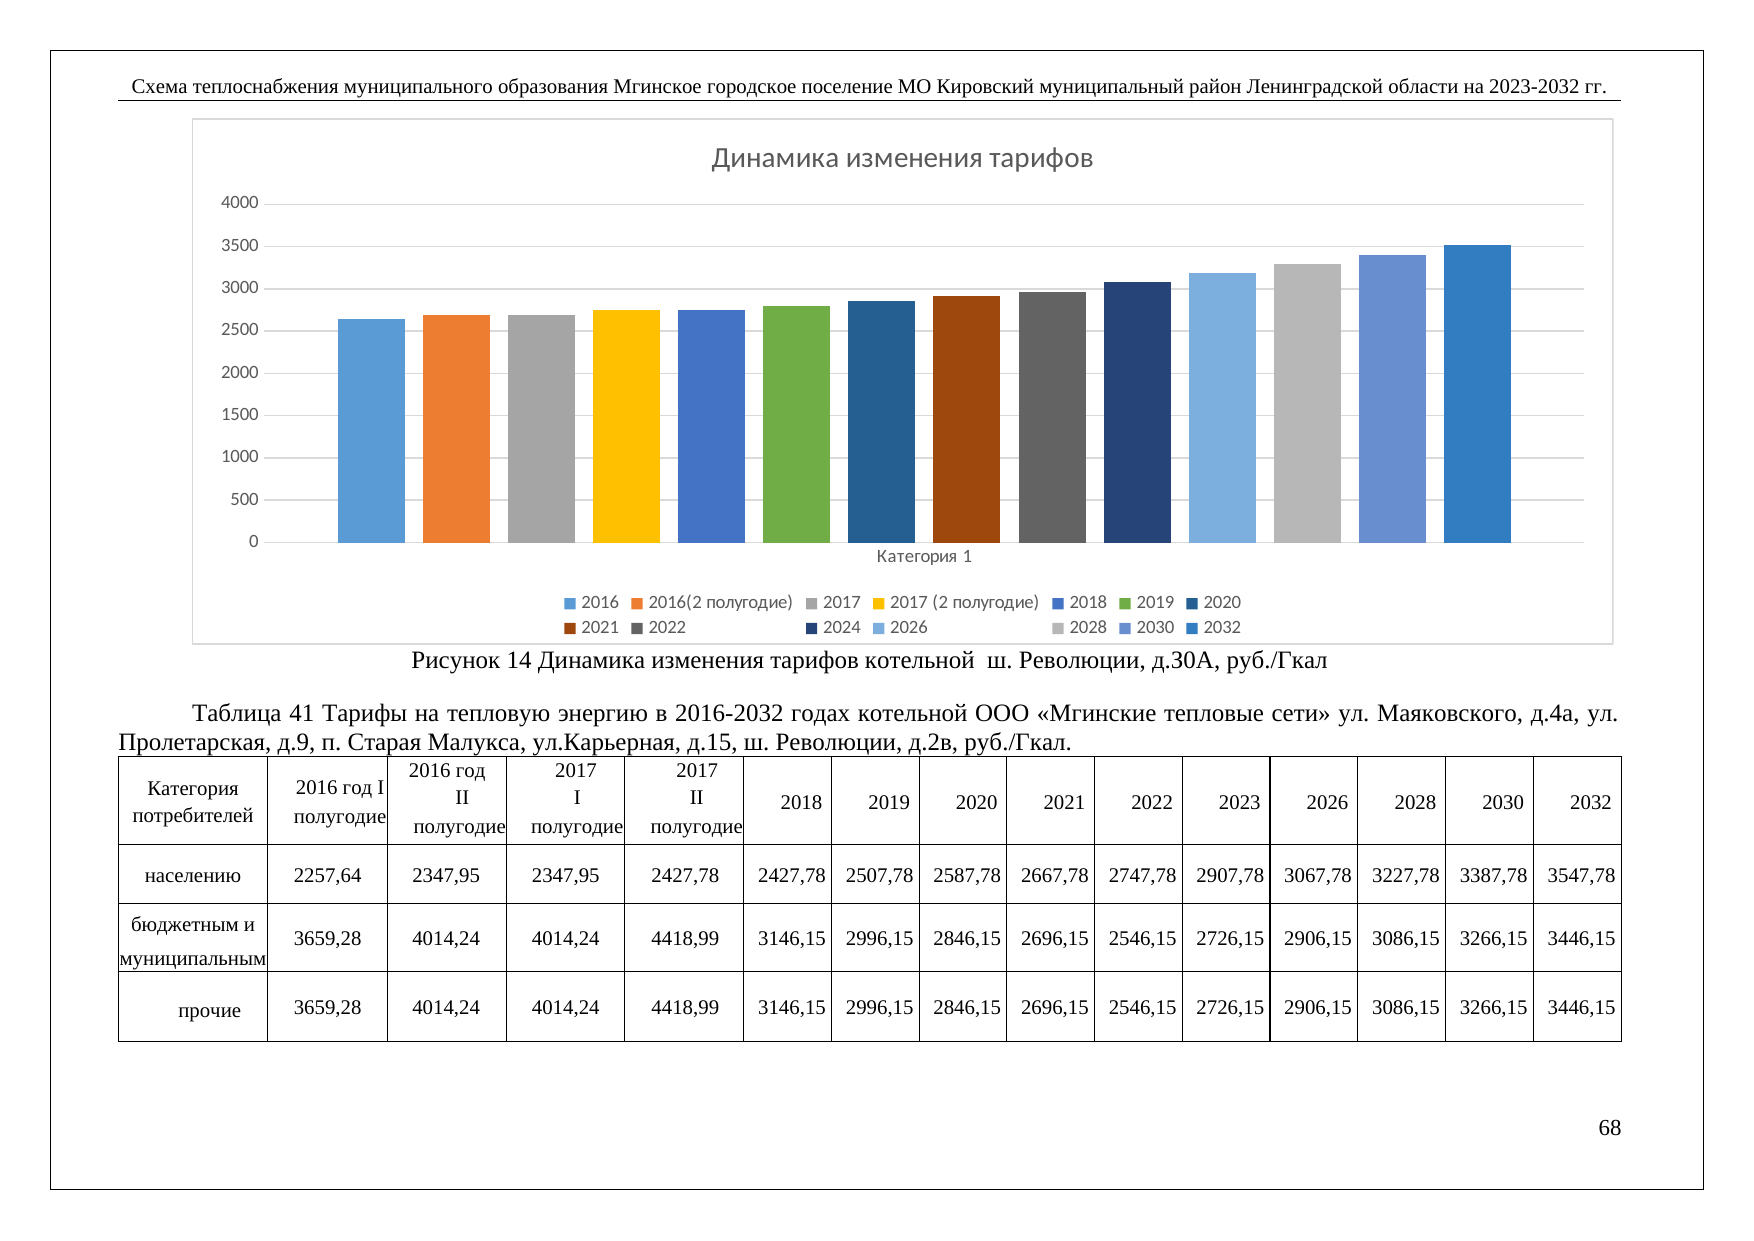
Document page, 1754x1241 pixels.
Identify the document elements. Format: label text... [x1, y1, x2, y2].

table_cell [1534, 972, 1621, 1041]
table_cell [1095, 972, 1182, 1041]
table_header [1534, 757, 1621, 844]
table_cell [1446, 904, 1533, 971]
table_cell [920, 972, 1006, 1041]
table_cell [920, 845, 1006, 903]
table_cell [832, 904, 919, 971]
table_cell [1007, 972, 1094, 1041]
text Таблица 41 Тарифы на тепловую энергию в 2016-2032 годах котельной ООО «Мгинские тепловые сети» ул. Маяковского, д.4а, ул. Пролетарская, д.9, п. Старая Малукса, ул.Карьерная, д.15, ш. Революции, д.2в, руб./Гкал. [118, 698, 1621, 756]
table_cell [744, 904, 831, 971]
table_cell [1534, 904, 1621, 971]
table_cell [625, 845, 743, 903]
text Рисунок 14 Динамика изменения тарифов котельной ш. Революции, д.З0А, руб./Гкал [118, 645, 1621, 673]
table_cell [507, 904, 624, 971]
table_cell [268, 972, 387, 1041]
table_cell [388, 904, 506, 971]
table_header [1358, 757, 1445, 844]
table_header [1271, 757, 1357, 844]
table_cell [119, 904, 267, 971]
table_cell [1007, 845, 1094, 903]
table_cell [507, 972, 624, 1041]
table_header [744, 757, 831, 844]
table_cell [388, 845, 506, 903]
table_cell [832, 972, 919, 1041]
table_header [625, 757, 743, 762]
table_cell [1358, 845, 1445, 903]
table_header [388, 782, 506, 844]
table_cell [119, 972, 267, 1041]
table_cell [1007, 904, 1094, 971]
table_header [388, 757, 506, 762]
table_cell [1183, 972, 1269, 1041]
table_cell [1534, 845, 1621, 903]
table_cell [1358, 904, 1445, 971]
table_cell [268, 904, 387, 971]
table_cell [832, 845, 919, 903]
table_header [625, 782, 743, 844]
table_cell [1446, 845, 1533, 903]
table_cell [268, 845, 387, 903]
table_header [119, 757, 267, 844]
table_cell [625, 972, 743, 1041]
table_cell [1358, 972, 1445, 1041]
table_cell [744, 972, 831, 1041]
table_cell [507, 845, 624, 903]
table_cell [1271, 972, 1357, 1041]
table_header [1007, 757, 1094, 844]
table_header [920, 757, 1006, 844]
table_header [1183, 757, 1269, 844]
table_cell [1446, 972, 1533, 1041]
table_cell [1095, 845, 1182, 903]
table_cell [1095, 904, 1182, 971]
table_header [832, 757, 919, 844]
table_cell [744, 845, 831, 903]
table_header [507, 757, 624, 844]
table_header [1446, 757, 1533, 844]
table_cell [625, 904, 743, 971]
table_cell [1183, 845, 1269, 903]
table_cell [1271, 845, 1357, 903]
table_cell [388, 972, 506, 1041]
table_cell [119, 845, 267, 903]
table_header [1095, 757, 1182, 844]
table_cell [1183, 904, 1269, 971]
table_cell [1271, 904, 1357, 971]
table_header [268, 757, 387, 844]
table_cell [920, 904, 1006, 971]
